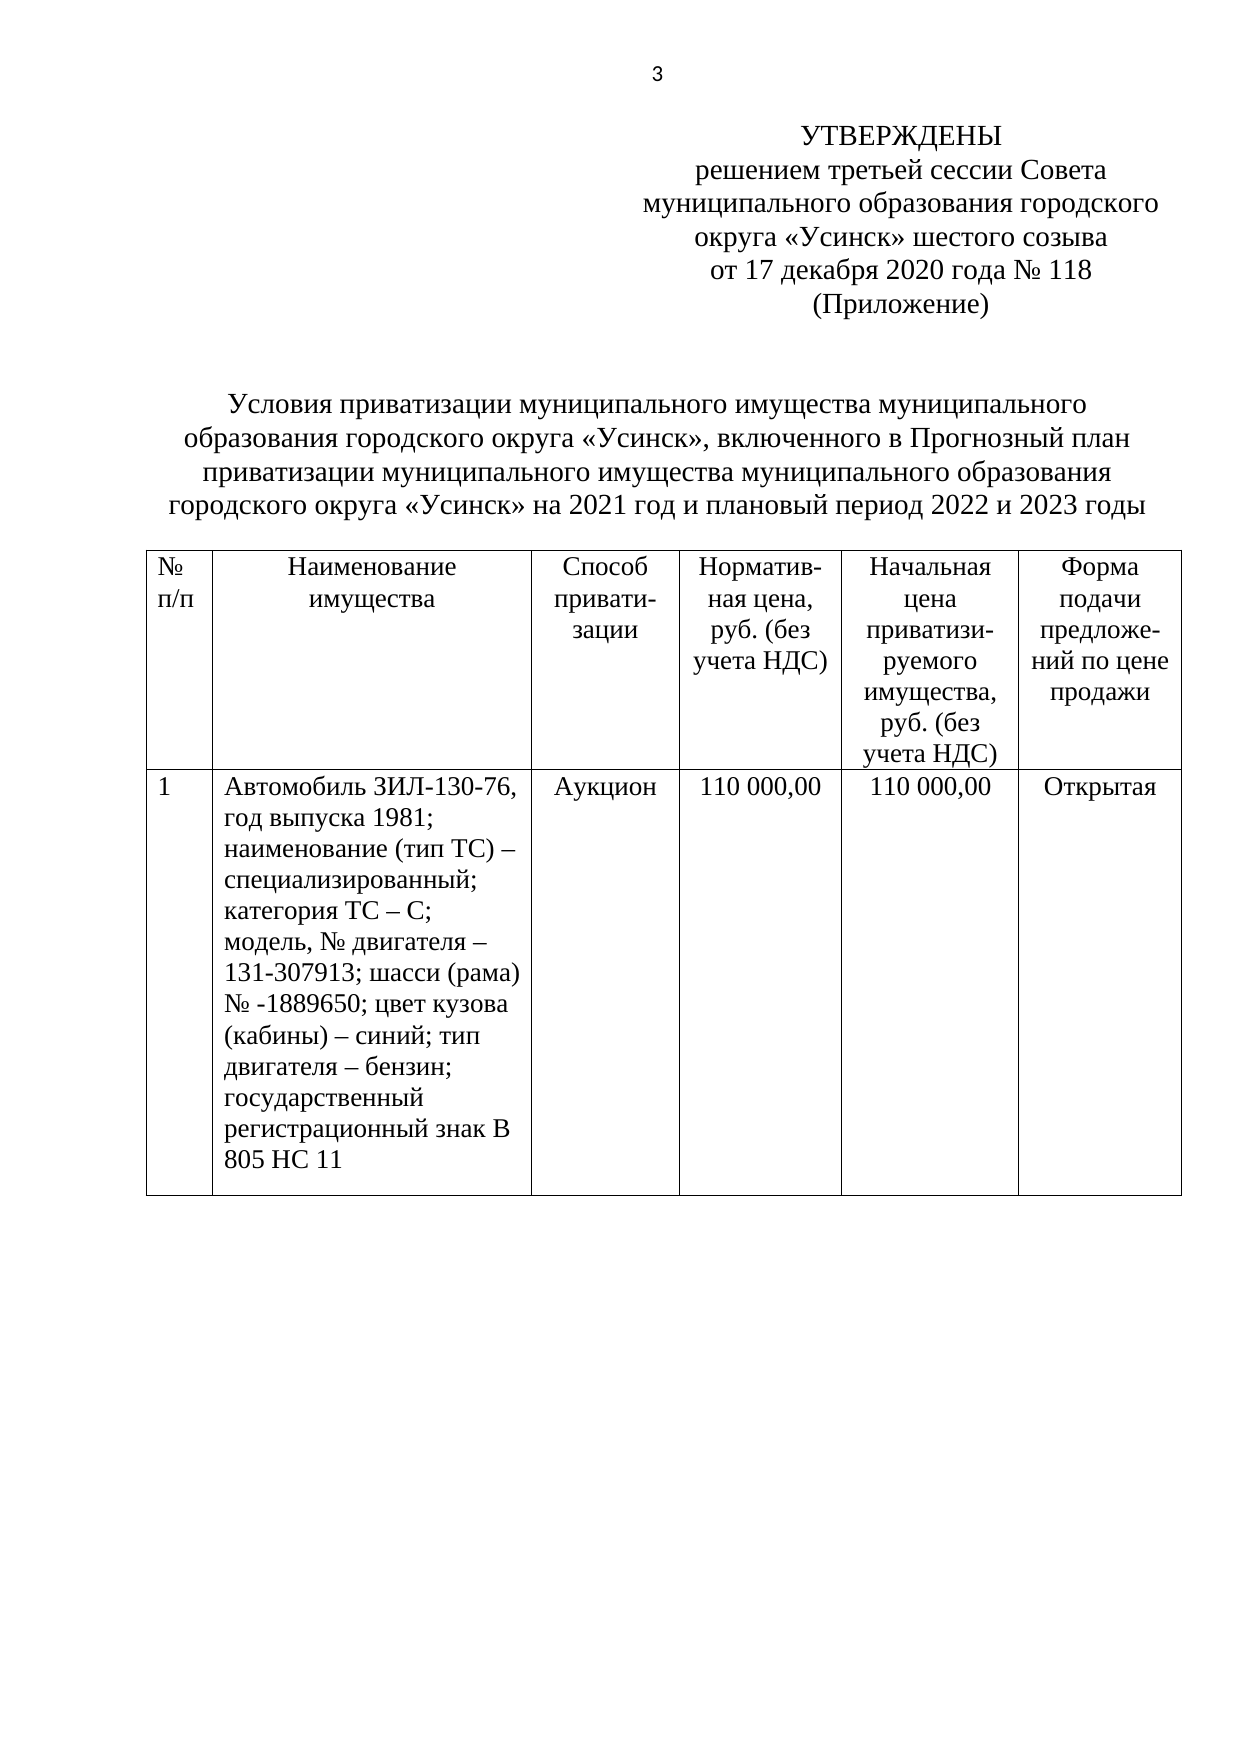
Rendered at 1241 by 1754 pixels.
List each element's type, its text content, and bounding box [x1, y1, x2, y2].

table_cell 110 000,00 [680, 770, 841, 1195]
table_cell 1 [147, 770, 212, 1195]
text (Приложение) [635, 286, 1167, 319]
table_cell 110 000,00 [842, 770, 1018, 1195]
table_cell Открытая [1019, 770, 1181, 1195]
table_header Способ привати-зации [532, 551, 679, 768]
table_header Начальная цена приватизи-руемого имущества, руб. (без учета НДС) [842, 551, 1018, 768]
table_header Форма подачи предложе-ний по цене продажи [1019, 551, 1181, 768]
text УТВЕРЖДЕНЫ [635, 118, 1167, 152]
table_header Норматив-ная цена, руб. (без учета НДС) [680, 551, 841, 768]
text от 17 декабря 2020 года № 118 [635, 252, 1167, 286]
text решением третьей сессии Совета муниципального образования городского округа «Усинск» шестого созыва [635, 152, 1167, 252]
table_cell Аукцион [532, 770, 679, 1195]
text Условия приватизации муниципального имущества муниципального образования городского округа «Усинск», включенного в Прогнозный план приватизации муниципального имущества муниципального образования городского округа «Усинск» на 2021 год и плановый период 2022 и 2023 годы [148, 387, 1167, 521]
table_header № п/п [147, 551, 212, 768]
table_cell Автомобиль ЗИЛ-130-76, год выпуска 1981; наименование (тип ТС) – специализированный; категория ТС – С; модель, № двигателя – 131-307913; шасси (рама) № -1889650; цвет кузова (кабины) – синий; тип двигателя – бензин; государственный регистрационный знак В 805 НС 11 [213, 770, 531, 1195]
table_header Наименование имущества [213, 551, 531, 768]
